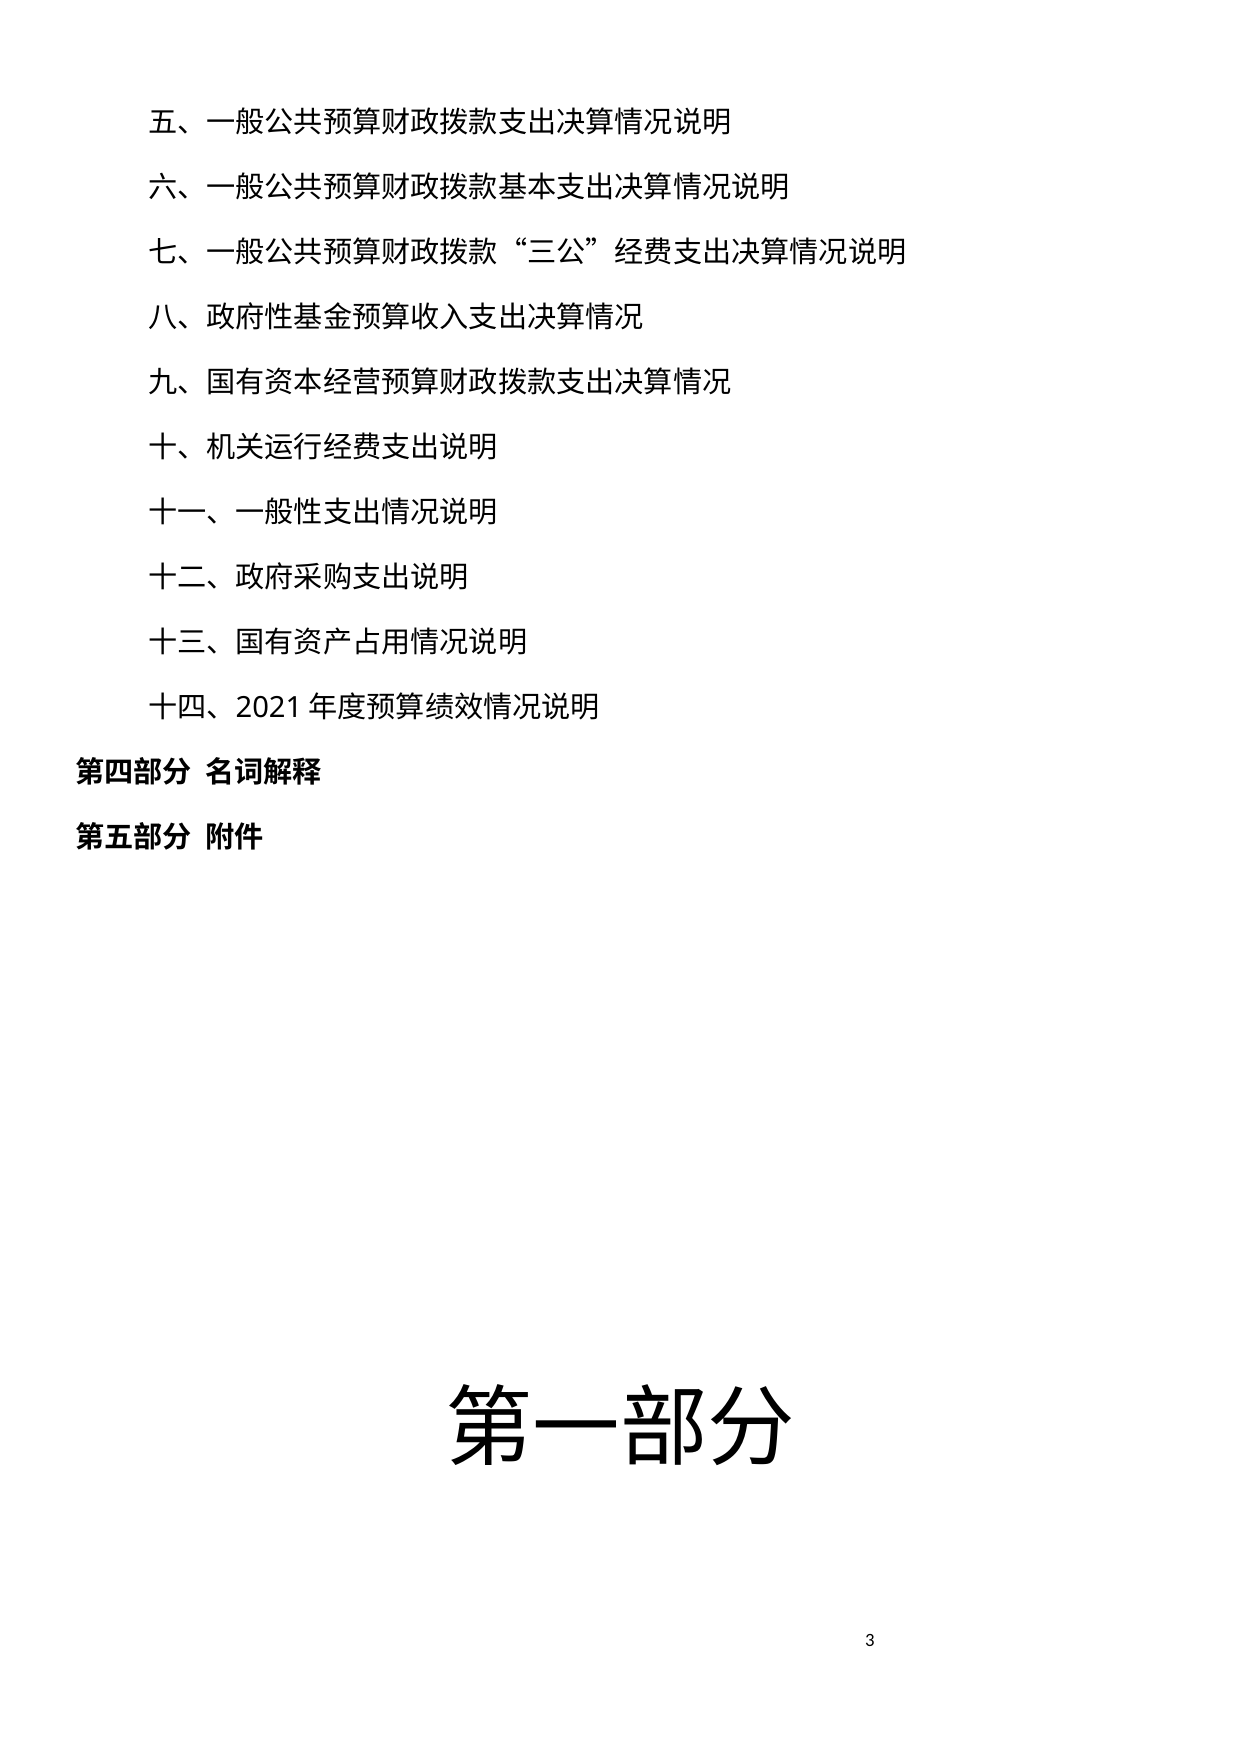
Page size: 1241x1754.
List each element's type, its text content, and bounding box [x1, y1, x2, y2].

text 七、一般公共预算财政拨款“三公”经费支出决算情况说明 [75, 218, 1165, 283]
text 第四部分 名词解释 [75, 738, 1165, 803]
text 十四、2021年度预算绩效情况说明 [75, 673, 1165, 738]
text 八、政府性基金预算收入支出决算情况 [75, 283, 1165, 348]
text 九、国有资本经营预算财政拨款支出决算情况 [75, 348, 1165, 413]
text 第一部分 [75, 1355, 1165, 1485]
text 十、机关运行经费支出说明 [75, 413, 1165, 478]
text 五、一般公共预算财政拨款支出决算情况说明 [75, 88, 1165, 153]
text 十一、一般性支出情况说明 [75, 478, 1165, 543]
text 十二、政府采购支出说明 [75, 543, 1165, 608]
text 十三、国有资产占用情况说明 [75, 608, 1165, 673]
text 六、一般公共预算财政拨款基本支出决算情况说明 [75, 153, 1165, 218]
text 第五部分 附件 [75, 803, 1165, 868]
